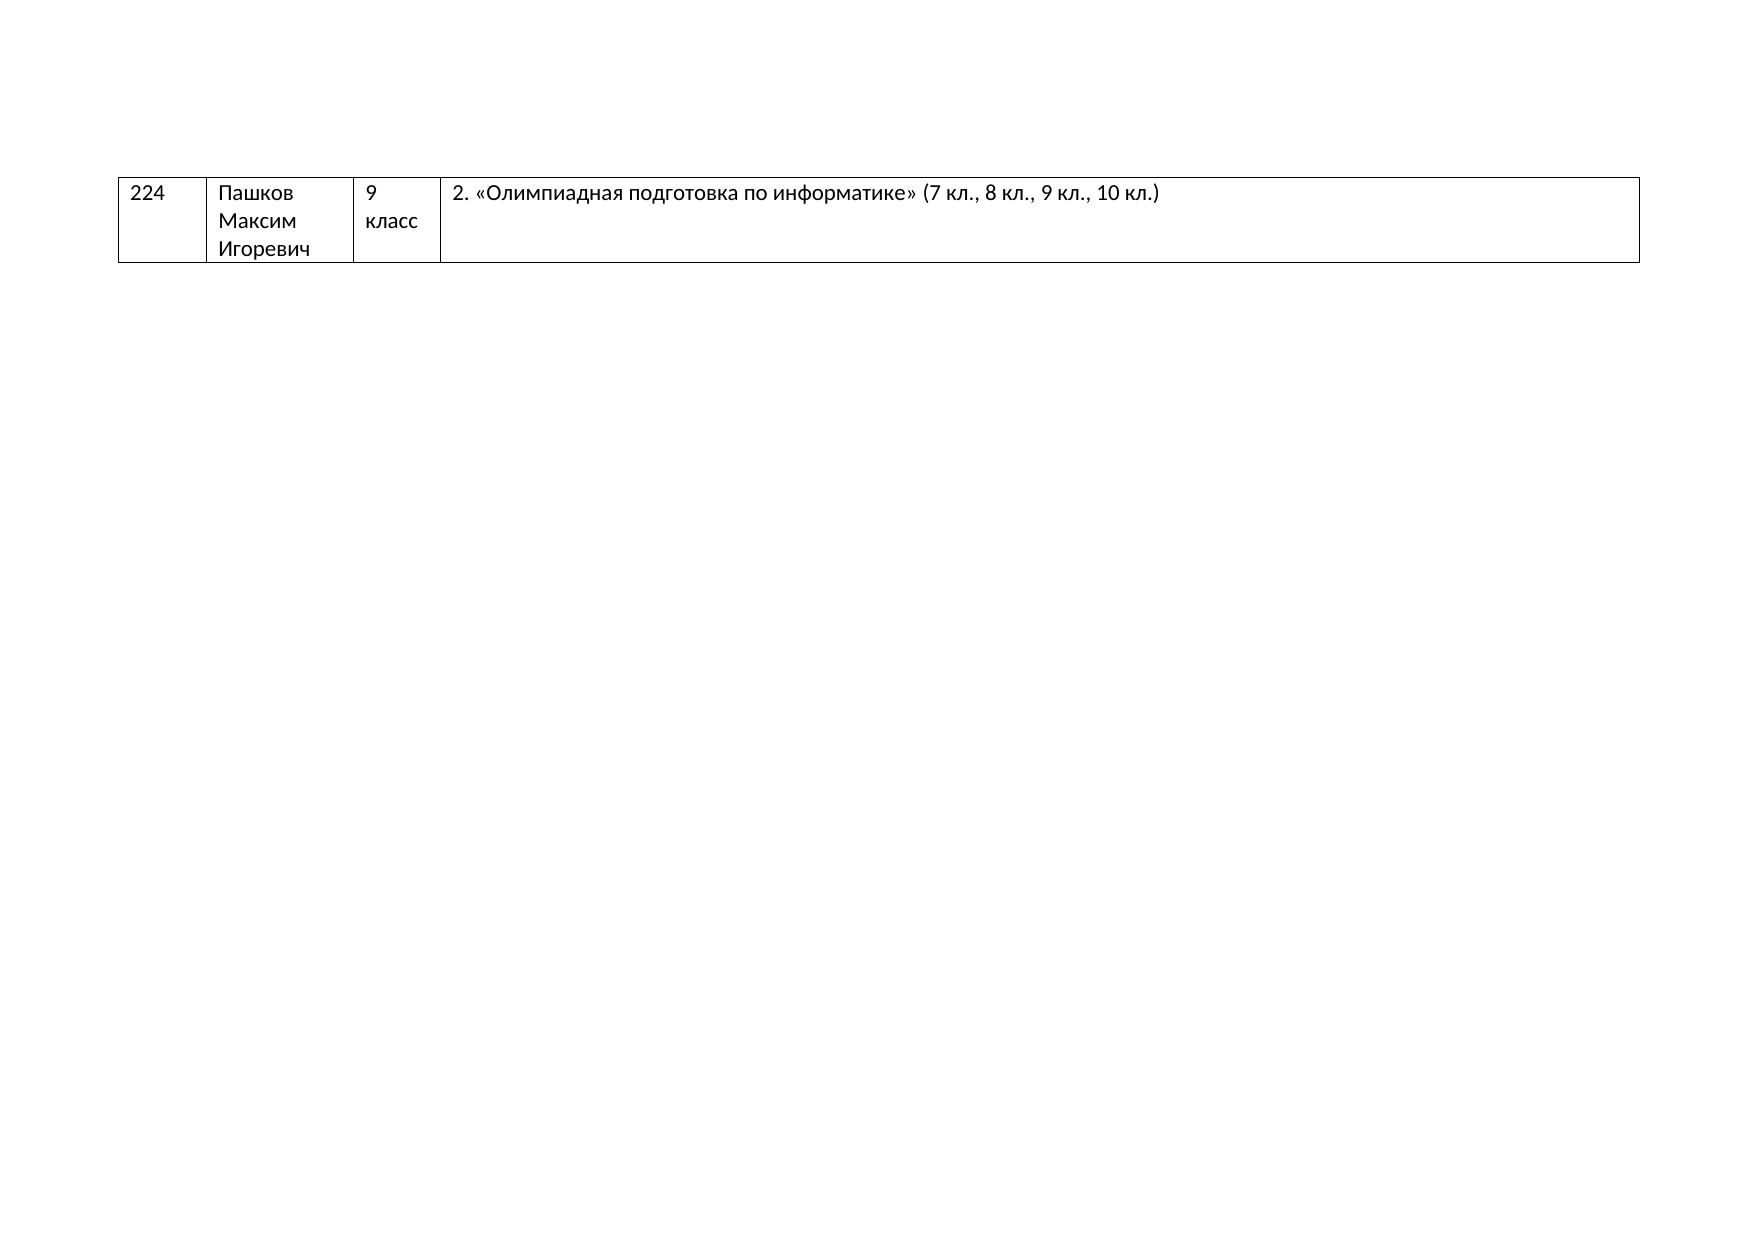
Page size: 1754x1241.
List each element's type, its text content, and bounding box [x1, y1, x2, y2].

table_cell 2. «Олимпиадная подготовка по информатике» (7 кл., 8 кл., 9 кл., 10 кл.) [441, 178, 1639, 262]
table_cell 224 [119, 178, 206, 262]
table_cell Пашков Максим Игоревич [207, 178, 353, 262]
table_cell 9 класс [354, 178, 440, 262]
